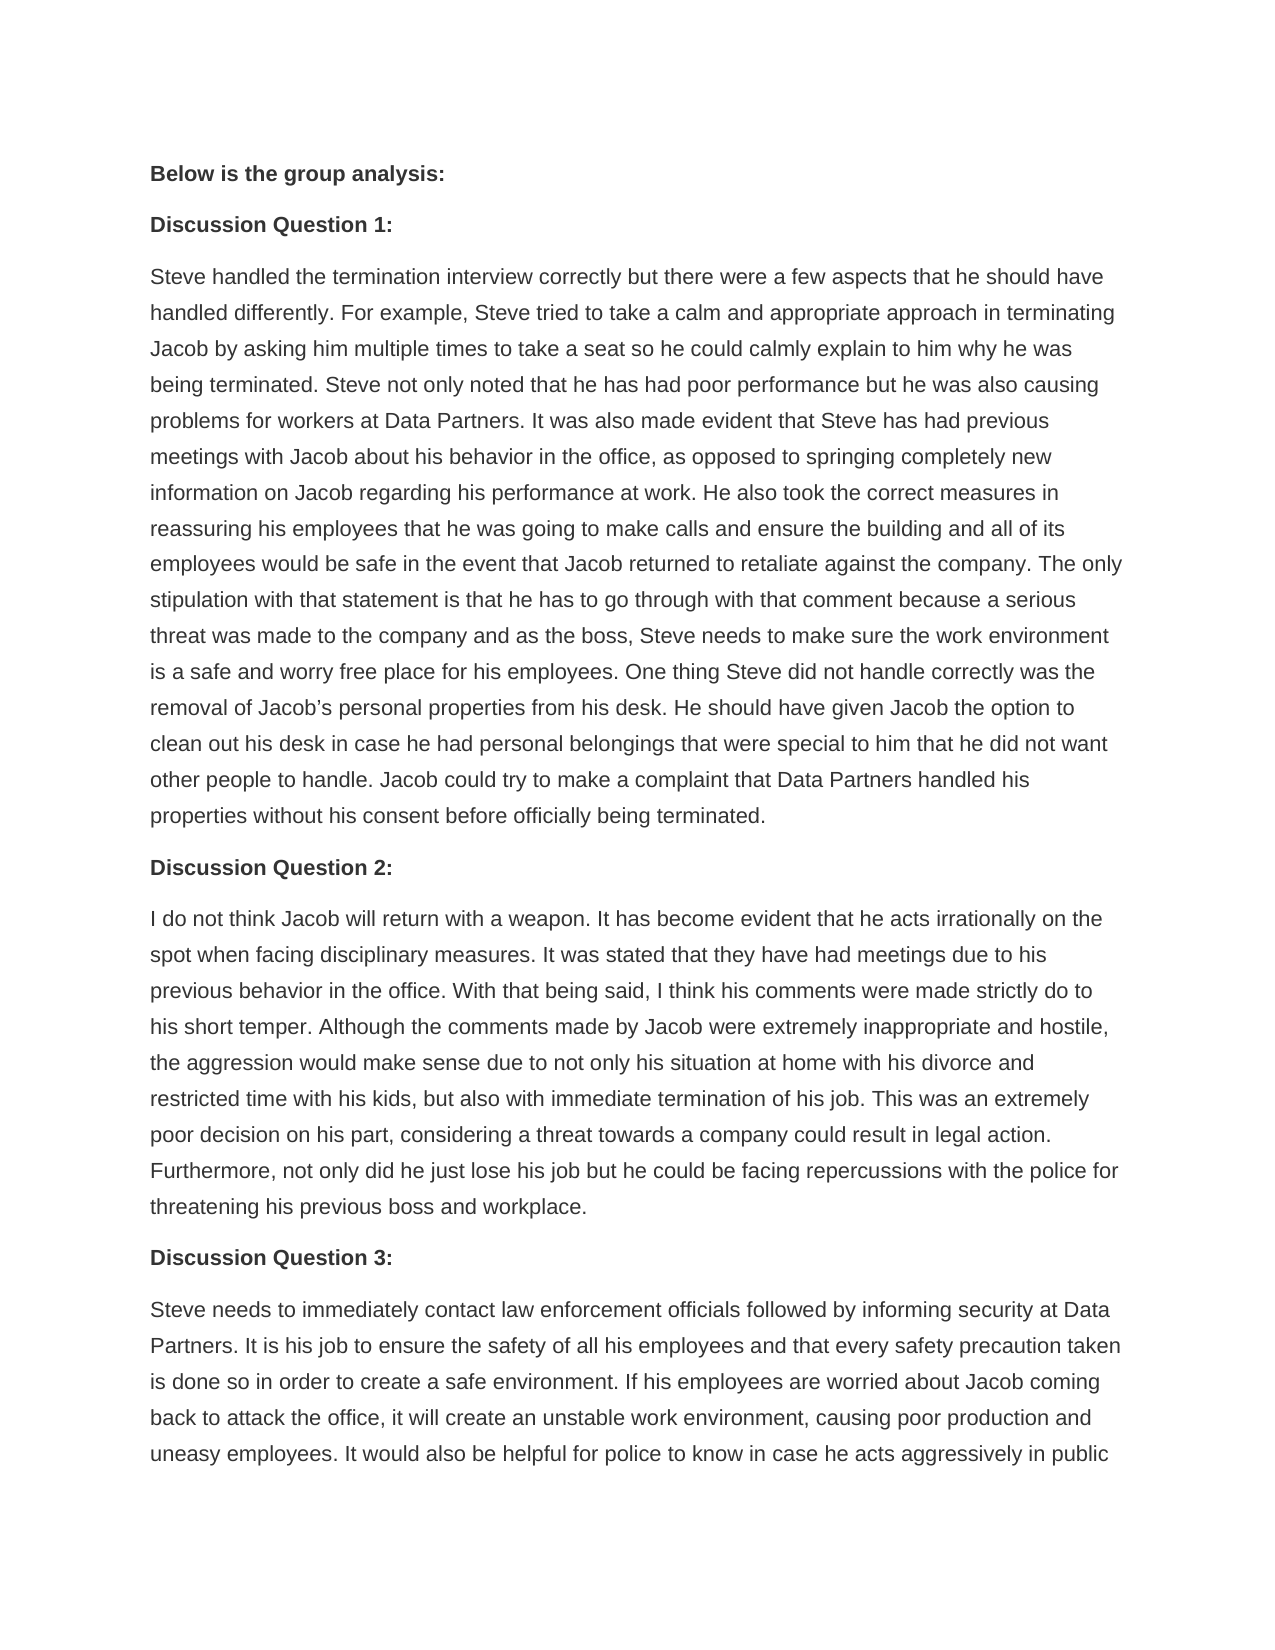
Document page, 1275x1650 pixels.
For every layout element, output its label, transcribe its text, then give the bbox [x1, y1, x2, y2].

text Discussion Question 3: [150, 1234, 1125, 1270]
text Steve handled the termination interview correctly but there were a few aspects that he should have handled differently. For example, Steve tried to take a calm and appropriate approach in terminating Jacob by asking him multiple times to take a seat so he could calmly explain to him why he was being terminated. Steve not only noted that he has had poor performance but he was also causing problems for workers at Data Partners. It was also made evident that Steve has had previous meetings with Jacob about his behavior in the office, as opposed to springing completely new information on Jacob regarding his performance at work. He also took the correct measures in reassuring his employees that he was going to make calls and ensure the building and all of its employees would be safe in the event that Jacob returned to retaliate against the company. The only stipulation with that statement is that he has to go through with that comment because a serious threat was made to the company and as the boss, Steve needs to make sure the work environment is a safe and worry free place for his employees. One thing Steve did not handle correctly was the removal of Jacob’s personal properties from his desk. He should have given Jacob the option to clean out his desk in case he had personal belongings that were special to him that he did not want other people to handle. Jacob could try to make a complaint that Data Partners handled his properties without his consent before officially being terminated. [150, 253, 1125, 828]
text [150, 1286, 1125, 1466]
text Below is the group analysis: [150, 150, 1125, 186]
text Discussion Question 1: [150, 202, 1125, 237]
text I do not think Jacob will return with a weapon. It has become evident that he acts irrationally on the spot when facing disciplinary measures. It was stated that they have had meetings due to his previous behavior in the office. With that being said, I think his comments were made strictly do to his short temper. Although the comments made by Jacob were extremely inappropriate and hostile, the aggression would make sense due to not only his situation at home with his divorce and restricted time with his kids, but also with immediate termination of his job. This was an extremely poor decision on his part, considering a threat towards a company could result in legal action. Furthermore, not only did he just lose his job but he could be facing repercussions with the police for threatening his previous boss and workplace. [150, 895, 1125, 1219]
text Discussion Question 2: [150, 844, 1125, 880]
